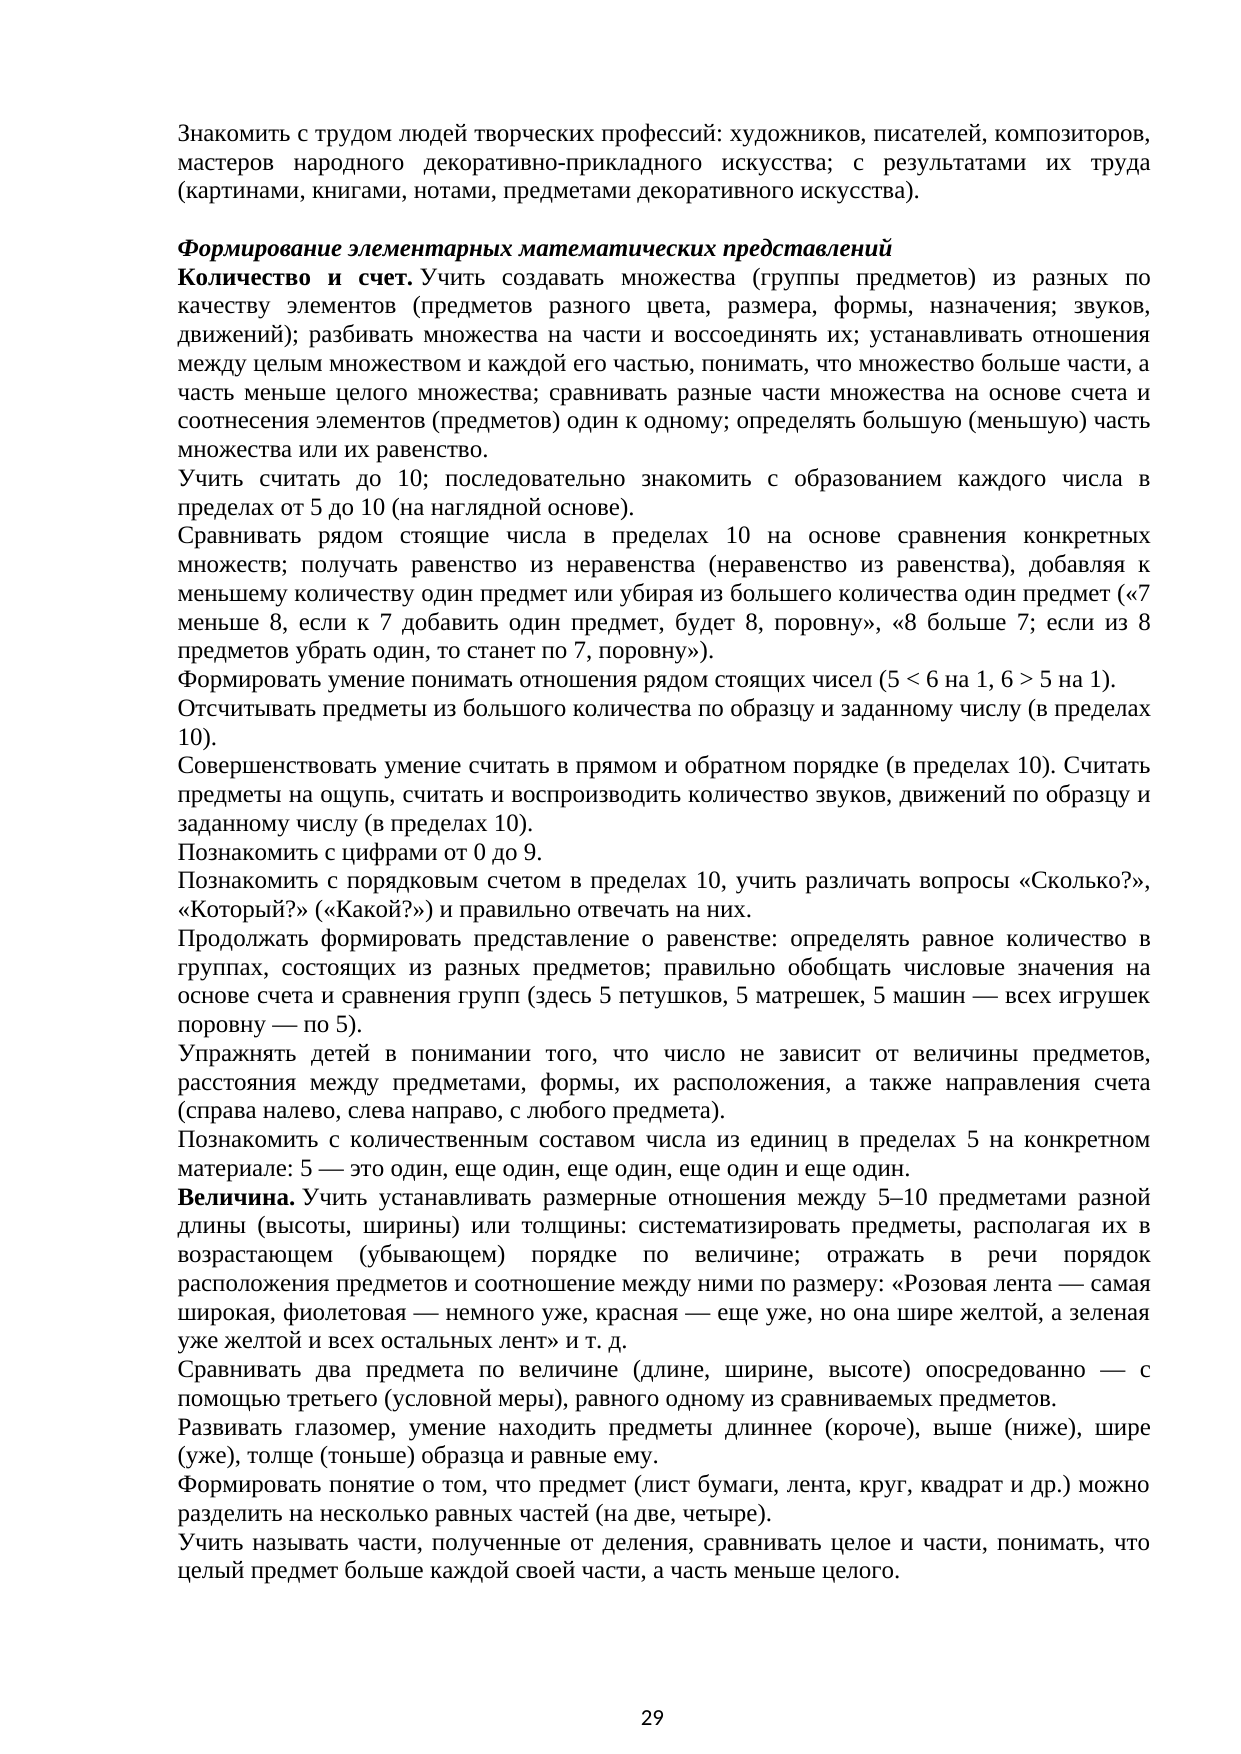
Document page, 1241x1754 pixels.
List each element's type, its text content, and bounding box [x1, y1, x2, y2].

text Познакомить с цифрами от 0 до 9. [177, 837, 1152, 866]
text Упражнять детей в понимании того, что число не зависит от величины предметов, расстояния между предметами, формы, их расположения, а также направления счета (справа налево, слева направо, с любого предмета). [177, 1038, 1152, 1124]
text Количество и счет. Учить создавать множества (группы предметов) из разных по качеству элементов (предметов разного цвета, размера, формы, назначения; звуков, движений); разбивать множества на части и воссоединять их; устанавливать отношения между целым множеством и каждой его частью, понимать, что множество больше части, а часть меньше целого множества; сравнивать разные части множества на основе счета и соотнесения элементов (предметов) один к одному; определять большую (меньшую) часть множества или их равенство. [177, 262, 1152, 463]
text Формировать умение понимать отношения рядом стоящих чисел (5 < 6 на 1, 6 > 5 на 1). [177, 664, 1152, 693]
text Развивать глазомер, умение находить предметы длиннее (короче), выше (ниже), шире (уже), толще (тоньше) образца и равные ему. [177, 1412, 1152, 1469]
text Совершенствовать умение считать в прямом и обратном порядке (в пределах 10). Считать предметы на ощупь, считать и воспроизводить количество звуков, движений по образцу и заданному числу (в пределах 10). [177, 751, 1152, 837]
text Познакомить с порядковым счетом в пределах 10, учить различать вопросы «Сколько?», «Который?» («Какой?») и правильно отвечать на них. [177, 866, 1152, 923]
text Формировать понятие о том, что предмет (лист бумаги, лента, круг, квадрат и др.) можно разделить на несколько равных частей (на две, четыре). [177, 1469, 1152, 1527]
text Отсчитывать предметы из большого количества по образцу и заданному числу (в пределах 10). [177, 693, 1152, 751]
text Формирование элементарных математических представлений [177, 233, 1152, 262]
text Величина. Учить устанавливать размерные отношения между 5–10 предметами разной длины (высоты, ширины) или толщины: систематизировать предметы, располагая их в возрастающем (убывающем) порядке по величине; отражать в речи порядок расположения предметов и соотношение между ними по размеру: «Розовая лента — самая широкая, фиолетовая — немного уже, красная — еще уже, но она шире желтой, а зеленая уже желтой и всех остальных лент» и т. д. [177, 1182, 1152, 1354]
text Учить считать до 10; последовательно знакомить с образованием каждого числа в пределах от 5 до 10 (на наглядной основе). [177, 463, 1152, 521]
text Сравнивать два предмета по величине (длине, ширине, высоте) опосредованно — с помощью третьего (условной меры), равного одному из сравниваемых предметов. [177, 1354, 1152, 1412]
text Познакомить с количественным составом числа из единиц в пределах 5 на конкретном материале: 5 — это один, еще один, еще один, еще один и еще один. [177, 1124, 1152, 1182]
text Учить называть части, полученные от деления, сравнивать целое и части, понимать, что целый предмет больше каждой своей части, а часть меньше целого. [177, 1527, 1152, 1584]
text Сравнивать рядом стоящие числа в пределах 10 на основе сравнения конкретных множеств; получать равенство из неравенства (неравенство из равенства), добавляя к меньшему количеству один предмет или убирая из большего количества один предмет («7 меньше 8, если к 7 добавить один предмет, будет 8, поровну», «8 больше 7; если из 8 предметов убрать один, то станет по 7, поровну»). [177, 521, 1152, 664]
text Продолжать формировать представление о равенстве: определять равное количество в группах, состоящих из разных предметов; правильно обобщать числовые значения на основе счета и сравнения групп (здесь 5 петушков, 5 матрешек, 5 машин — всех игрушек поровну — по 5). [177, 923, 1152, 1038]
text Знакомить с трудом людей творческих профессий: художников, писателей, композиторов, мастеров народного декоративно-прикладного искусства; с результатами их труда (картинами, книгами, нотами, предметами декоративного искусства). [177, 118, 1152, 204]
